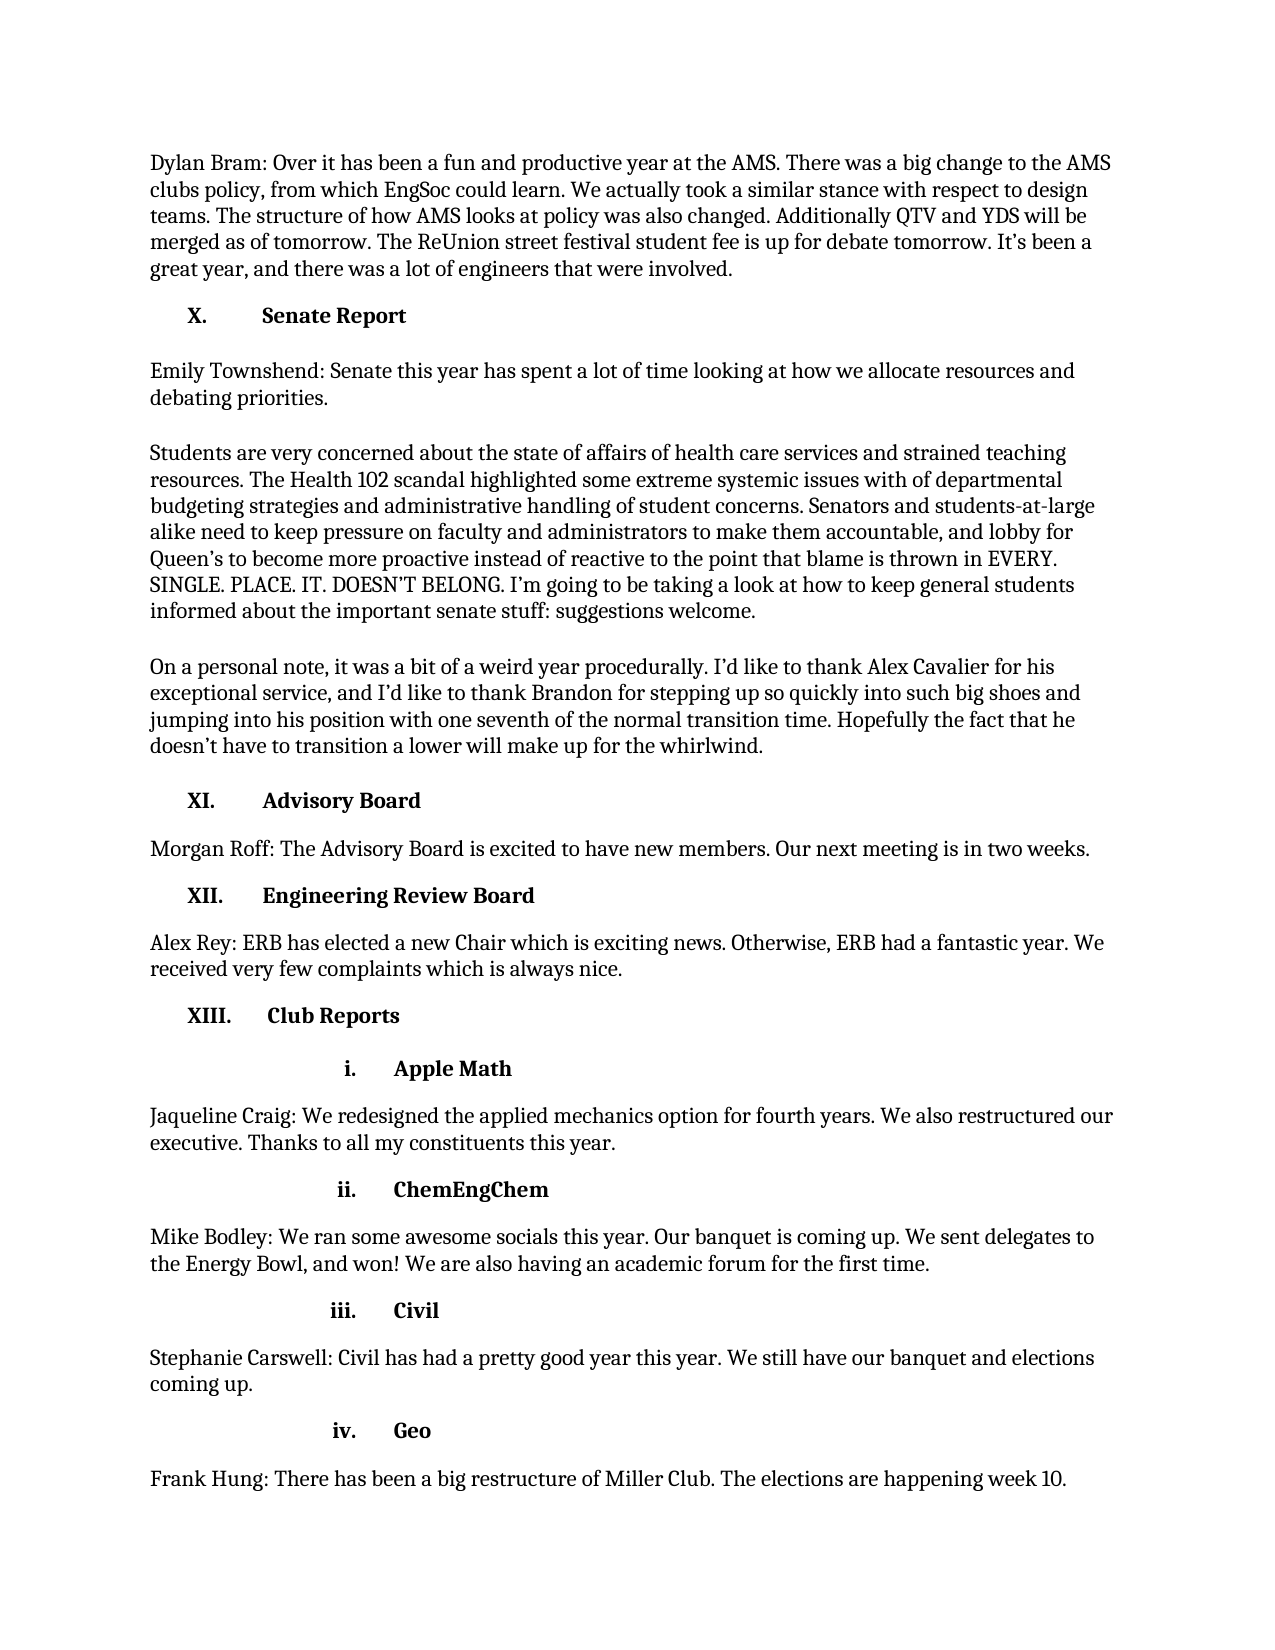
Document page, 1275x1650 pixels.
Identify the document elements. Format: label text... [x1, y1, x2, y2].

text Alex Rey: ERB has elected a new Chair which is exciting news. Otherwise, ERB had a fantastic year. We received very few complaints which is always nice. [150, 930, 1125, 982]
list Engineering Review Board [187, 883, 1125, 909]
list ChemEngChem [356, 1177, 1125, 1203]
text Dylan Bram: Over it has been a fun and productive year at the AMS. There was a big change to the AMS clubs policy, from which EngSoc could learn. We actually took a similar stance with respect to design teams. The structure of how AMS looks at policy was also changed. Additionally QTV and YDS will be merged as of tomorrow. The ReUnion street festival student fee is up for debate tomorrow. It’s been a great year, and there was a lot of engineers that were involved. [150, 150, 1125, 282]
list Civil [356, 1297, 1125, 1324]
text Stephanie Carswell: Civil has had a pretty good year this year. We still have our banquet and elections coming up. [150, 1345, 1125, 1397]
list Geo [356, 1418, 1125, 1444]
list Club Reports [187, 1003, 1125, 1030]
text Mike Bodley: We ran some awesome socials this year. Our banquet is coming up. We sent delegates to the Energy Bowl, and won! We are also having an academic forum for the first time. [150, 1224, 1125, 1277]
list Apple Math [356, 1056, 1125, 1082]
list Advisory Board [187, 788, 1125, 814]
text Frank Hung: There has been a big restructure of Miller Club. The elections are happening week 10. [150, 1465, 1125, 1492]
text Students are very concerned about the state of affairs of health care services and strained teaching resources. The Health 102 scandal highlighted some extreme systemic issues with of departmental budgeting strategies and administrative handling of student concerns. Senators and students-at-large alike need to keep pressure on faculty and administrators to make them accountable, and lobby for Queen’s to become more proactive instead of reactive to the point that blame is thrown in EVERY. SINGLE. PLACE. IT. DOESN’T BELONG. I’m going to be taking a look at how to keep general students informed about the important senate stuff: suggestions welcome. [150, 440, 1125, 624]
text Morgan Roff: The Advisory Board is excited to have new members. Our next meeting is in two weeks. [150, 835, 1125, 862]
text Jaqueline Craig: We redesigned the applied mechanics option for fourth years. We also restructured our executive. Thanks to all my constituents this year. [150, 1103, 1125, 1156]
list Senate Report [187, 303, 1125, 329]
text On a personal note, it was a bit of a weird year procedurally. I’d like to thank Alex Cavalier for his exceptional service, and I’d like to thank Brandon for stepping up so quickly into such big shoes and jumping into his position with one seventh of the normal transition time. Hopefully the fact that he doesn’t have to transition a lower will make up for the whirlwind. [150, 654, 1125, 759]
text Emily Townshend: Senate this year has spent a lot of time looking at how we allocate resources and debating priorities. [150, 358, 1125, 411]
